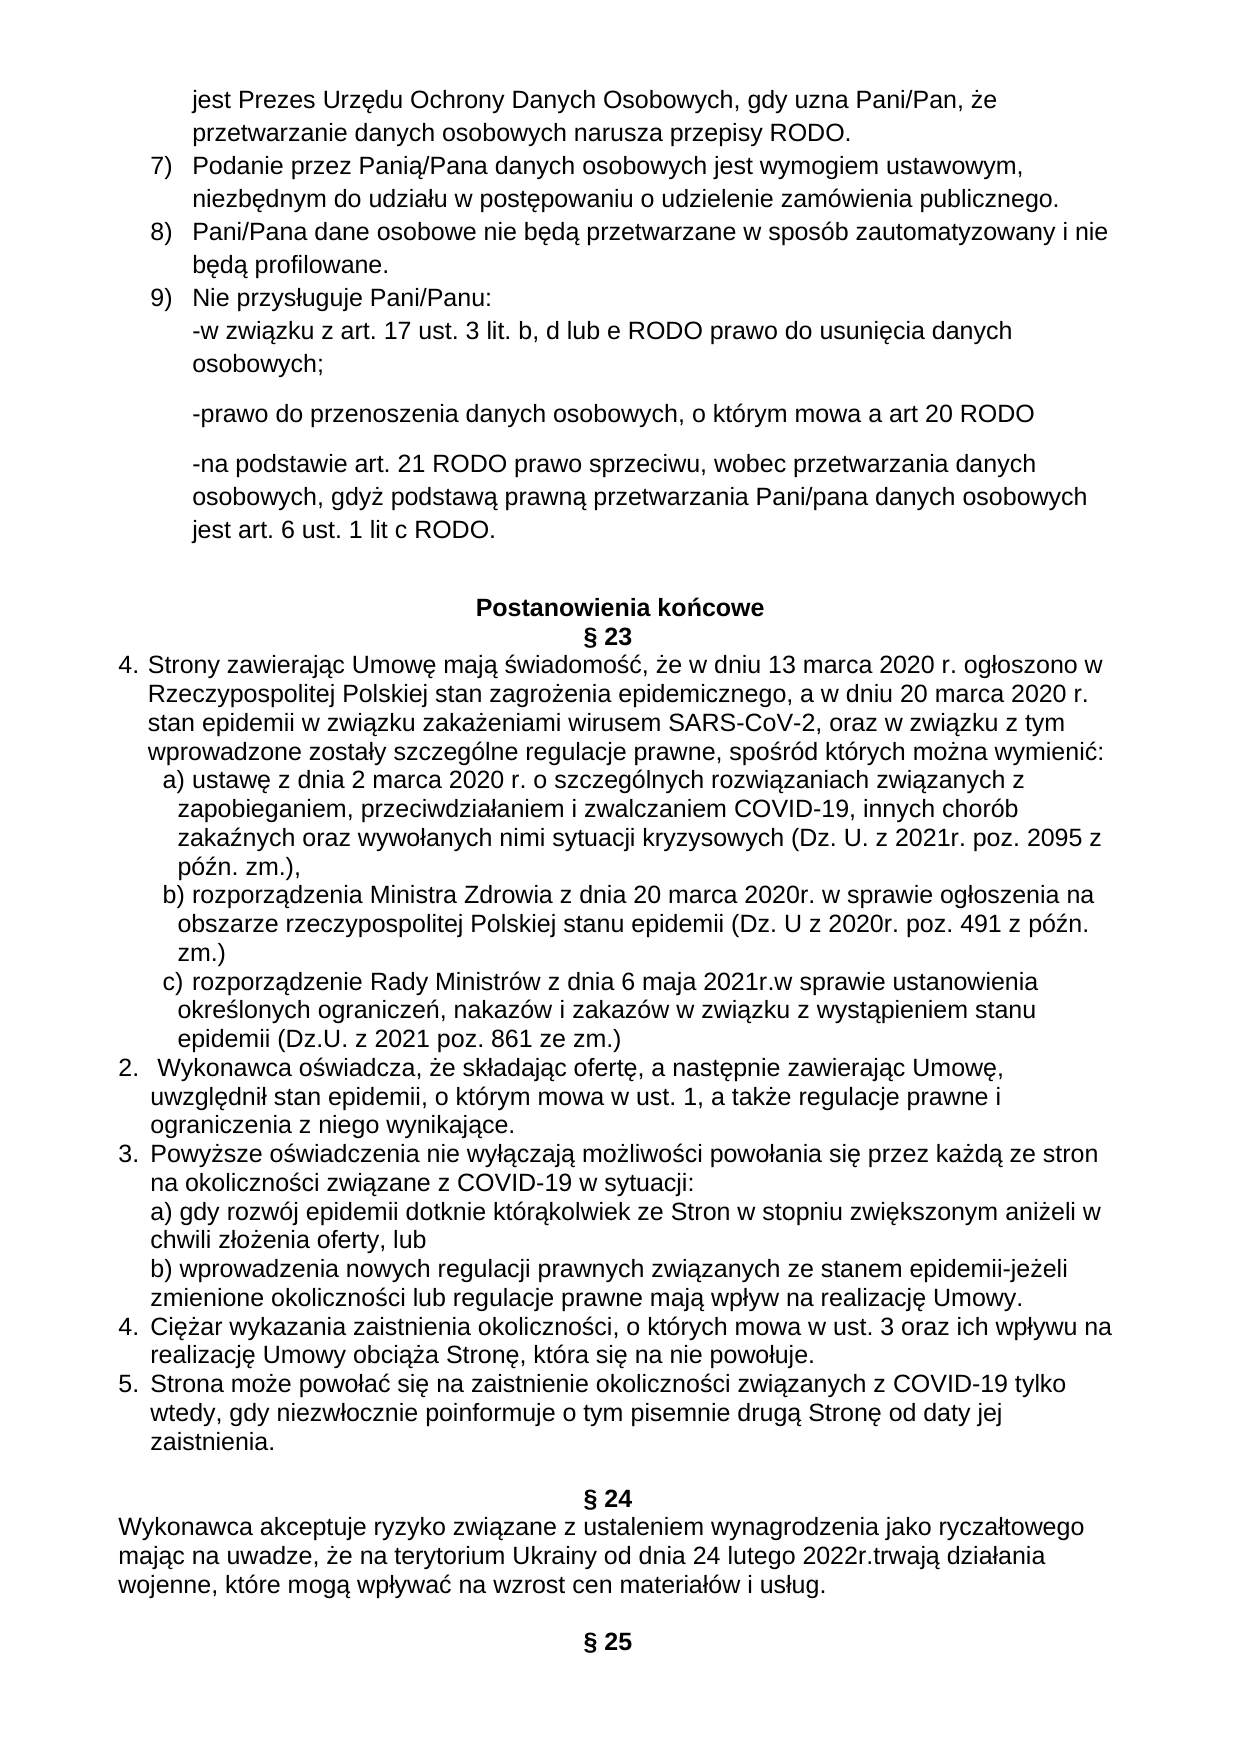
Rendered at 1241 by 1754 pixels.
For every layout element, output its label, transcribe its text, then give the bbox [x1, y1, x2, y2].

list ustawę z dnia 2 marca 2020 r. o szczególnych rozwiązaniach związanych z zapobieganiem, przeciwdziałaniem i zwalczaniem COVID-19, innych chorób zakaźnych oraz wywołanych nimi sytuacji kryzysowych (Dz. U. z 2021r. poz. 2095 z późn. zm.), [162, 766, 1122, 881]
list Pani/Pana dane osobowe nie będą przetwarzane w sposób zautomatyzowany i nie będą profilowane. [150, 217, 1122, 279]
text -prawo do przenoszenia danych osobowych, o którym mowa a art 20 RODO [192, 399, 1122, 428]
text a) gdy rozwój epidemii dotknie którąkolwiek ze Stron w stopniu zwiększonym aniżeli w chwili złożenia oferty, lub [150, 1197, 1122, 1254]
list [150, 85, 1122, 147]
list Powyższe oświadczenia nie wyłączają możliwości powołania się przez każdą ze stron na okoliczności związane z COVID-19 w sytuacji: [118, 1139, 1122, 1197]
list Podanie przez Panią/Pana danych osobowych jest wymogiem ustawowym, niezbędnym do udziału w postępowaniu o udzielenie zamówienia publicznego. [150, 151, 1122, 213]
list rozporządzenie Rady Ministrów z dnia 6 maja 2021r.w sprawie ustanowienia określonych ograniczeń, nakazów i zakazów w związku z wystąpieniem stanu epidemii (Dz.U. z 2021 poz. 861 ze zm.) [162, 967, 1122, 1053]
text -w związku z art. 17 ust. 3 lit. b, d lub e RODO prawo do usunięcia danych osobowych; [192, 316, 1122, 378]
list Wykonawca oświadcza, że składając ofertę, a następnie zawierając Umowę, uwzględnił stan epidemii, o którym mowa w ust. 1, a także regulacje prawne i ograniczenia z niego wynikające. [118, 1053, 1122, 1139]
list rozporządzenia Ministra Zdrowia z dnia 20 marca 2020r. w sprawie ogłoszenia na obszarze rzeczypospolitej Polskiej stanu epidemii (Dz. U z 2020r. poz. 491 z późn. zm.) [162, 881, 1122, 967]
list Strony zawierając Umowę mają świadomość, że w dniu 13 marca 2020 r. ogłoszono w Rzeczypospolitej Polskiej stan zagrożenia epidemicznego, a w dniu 20 marca 2020 r. stan epidemii w związku zakażeniami wirusem SARS-CoV-2, oraz w związku z tym wprowadzone zostały szczególne regulacje prawne, spośród których można wymienić: [118, 651, 1122, 766]
list Ciężar wykazania zaistnienia okoliczności, o których mowa w ust. 3 oraz ich wpływu na realizację Umowy obciąża Stronę, która się na nie powołuje. [118, 1312, 1122, 1369]
text b) wprowadzenia nowych regulacji prawnych związanych ze stanem epidemii-jeżeli zmienione okoliczności lub regulacje prawne mają wpływ na realizację Umowy. [150, 1254, 1122, 1312]
list Strona może powołać się na zaistnienie okoliczności związanych z COVID-19 tylko wtedy, gdy niezwłocznie poinformuje o tym pisemnie drugą Stronę od daty jej zaistnienia. [118, 1369, 1122, 1483]
text Postanowienia końcowe [118, 593, 1122, 622]
list Nie przysługuje Pani/Panu: [150, 283, 1122, 312]
text Wykonawca akceptuje ryzyko związane z ustaleniem wynagrodzenia jako ryczałtowego mając na uwadze, że na terytorium Ukrainy od dnia 24 lutego 2022r.trwają działania wojenne, które mogą wpływać na wzrost cen materiałów i usług. [118, 1512, 1122, 1598]
text -na podstawie art. 21 RODO prawo sprzeciwu, wobec przetwarzania danych osobowych, gdyż podstawą prawną przetwarzania Pani/pana danych osobowych jest art. 6 ust. 1 lit c RODO. [192, 448, 1122, 543]
